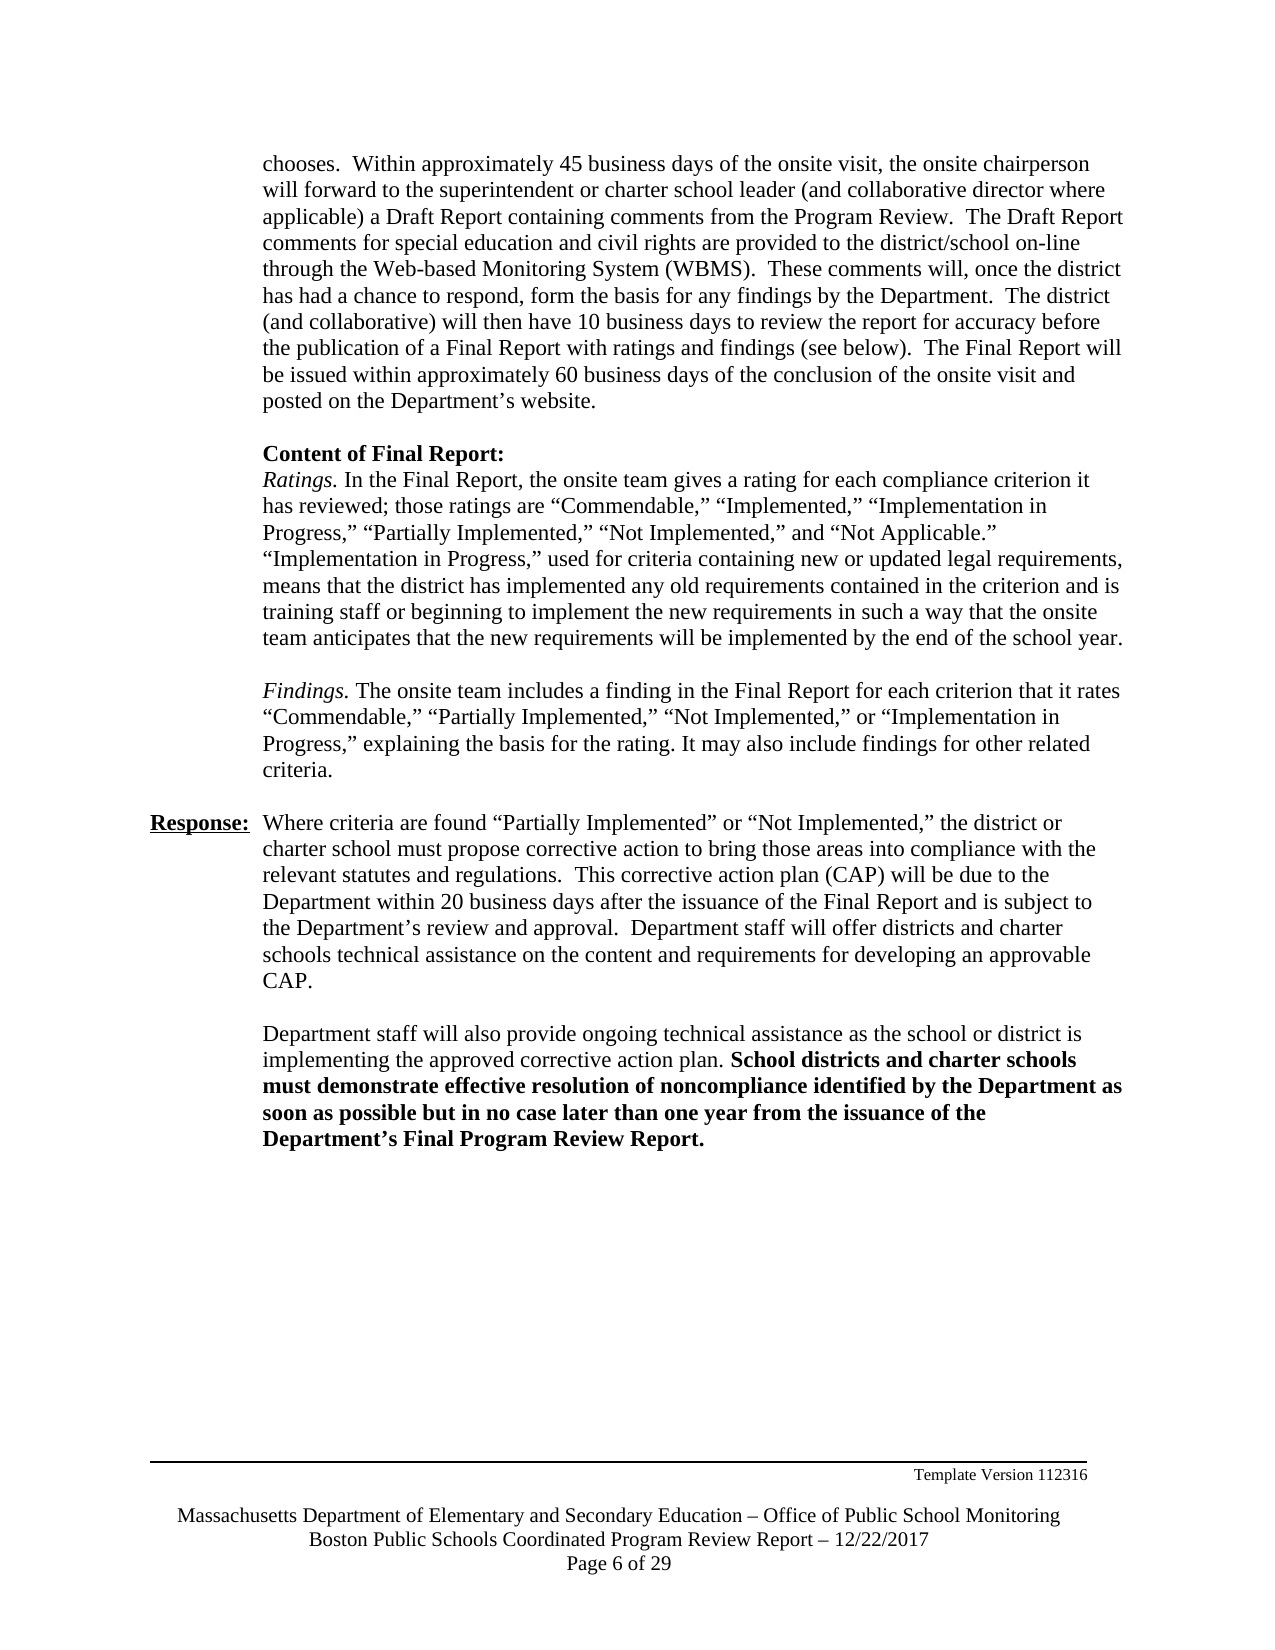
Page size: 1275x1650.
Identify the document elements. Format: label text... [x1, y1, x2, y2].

text Content of Final Report: [262, 440, 1125, 466]
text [262, 150, 1125, 413]
text Ratings. In the Final Report, the onsite team gives a rating for each compliance criterion it has reviewed; those ratings are “Commendable,” “Implemented,” “Implementation in Progress,” “Partially Implemented,” “Not Implemented,” and “Not Applicable.” “Implementation in Progress,” used for criteria containing new or updated legal requirements, means that the district has implemented any old requirements contained in the criterion and is training staff or beginning to implement the new requirements in such a way that the onsite team anticipates that the new requirements will be implemented by the end of the school year. [262, 466, 1125, 651]
text Department staff will also provide ongoing technical assistance as the school or district is implementing the approved corrective action plan. School districts and charter schools must demonstrate effective resolution of noncompliance identified by the Department as soon as possible but in no case later than one year from the issuance of the Department’s Final Program Review Report. [262, 1020, 1125, 1151]
text Findings. The onsite team includes a finding in the Final Report for each criterion that it rates “Commendable,” “Partially Implemented,” “Not Implemented,” or “Implementation in Progress,” explaining the basis for the rating. It may also include findings for other related criteria. [262, 677, 1125, 782]
text Response: Where criteria are found “Partially Implemented” or “Not Implemented,” the district or charter school must propose corrective action to bring those areas into compliance with the relevant statutes and regulations. This corrective action plan (CAP) will be due to the Department within 20 business days after the issuance of the Final Report and is subject to the Department’s review and approval. Department staff will offer districts and charter schools technical assistance on the content and requirements for developing an approvable CAP. [150, 809, 1125, 993]
